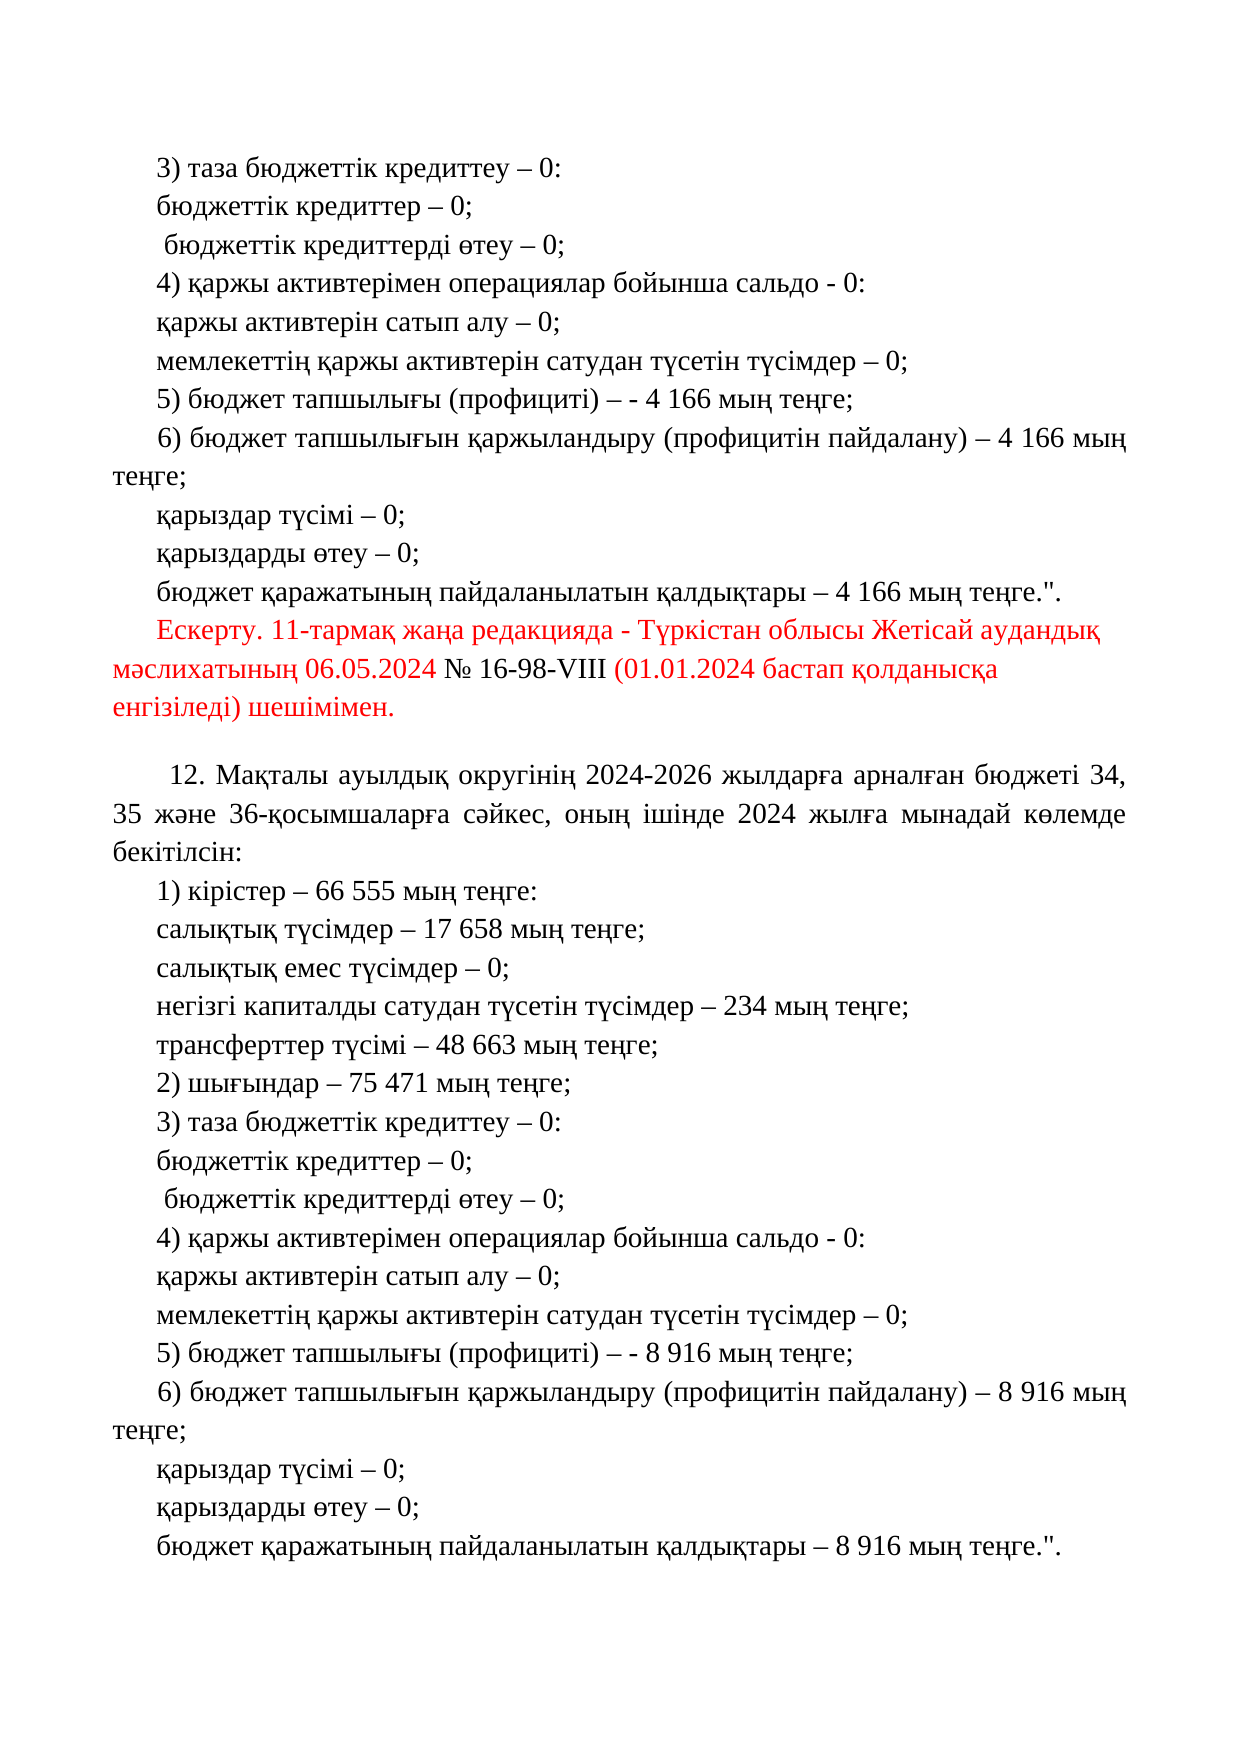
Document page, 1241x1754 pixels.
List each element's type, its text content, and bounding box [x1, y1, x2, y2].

text салықтық түсiмдер – 17 658 мың теңге; [112, 911, 1128, 945]
text 1) кiрiстер – 66 555 мың теңге: [112, 873, 1128, 906]
text қарыздар түсімі – 0; [112, 497, 1128, 530]
text қарыздар түсімі – 0; [112, 1451, 1128, 1484]
text 5) бюджет тапшылығы (профициті) – - 8 916 мың теңге; [112, 1335, 1128, 1369]
text бюджет қаражатының пайдаланылатын қалдықтары – 4 166 мың теңге.". [112, 574, 1128, 607]
text трансферттер түсiмi – 48 663 мың теңге; [112, 1027, 1128, 1061]
text 6) бюджет тапшылығын қаржыландыру (профицитін пайдалану) – 8 916 мың теңге; [112, 1374, 1128, 1446]
text 3) таза бюджеттiк кредиттеу – 0: [112, 150, 1128, 183]
text бюджеттік кредиттер – 0; [112, 1143, 1128, 1176]
text Ескерту. 11-тармақ жаңа редакцияда - Түркістан облысы Жетісай аудандық мәслихатының 06.05.2024 № 16-98-VІIІ (01.01.2024 бастап қолданысқа енгізіледі) шешiмiмен. [112, 612, 1128, 753]
text 4) қаржы активтерімен операциялар бойынша сальдо - 0: [112, 1220, 1128, 1253]
text мемлекеттің қаржы активтерін сатудан түсетін түсімдер – 0; [112, 343, 1128, 376]
text 2) шығындар – 75 471 мың теңге; [112, 1066, 1128, 1099]
text 4) қаржы активтерімен операциялар бойынша сальдо - 0: [112, 266, 1128, 299]
text мемлекеттің қаржы активтерін сатудан түсетін түсімдер – 0; [112, 1297, 1128, 1330]
text қарыздарды өтеу – 0; [112, 535, 1128, 569]
text 6) бюджет тапшылығын қаржыландыру (профицитін пайдалану) – 4 166 мың теңге; [112, 420, 1128, 492]
text бюджет қаражатының пайдаланылатын қалдықтары – 8 916 мың теңге.". [112, 1528, 1128, 1562]
text қаржы активтерін сатып алу – 0; [112, 1258, 1128, 1292]
text бюджеттік кредиттер – 0; [112, 188, 1128, 222]
text 3) таза бюджеттiк кредиттеу – 0: [112, 1104, 1128, 1138]
text 12. Мақталы ауылдық округінің 2024-2026 жылдарға арналған бюджеті 34, 35 және 36-қосымшаларға сәйкес, оның ішінде 2024 жылға мынадай көлемде бекiтiлсiн: [112, 757, 1128, 868]
text 5) бюджет тапшылығы (профициті) – - 4 166 мың теңге; [112, 381, 1128, 415]
text бюджеттік кредиттерді өтеу – 0; [112, 1181, 1128, 1215]
text бюджеттік кредиттерді өтеу – 0; [112, 227, 1128, 261]
text қарыздарды өтеу – 0; [112, 1489, 1128, 1523]
text салықтық емес түсiмдер – 0; [112, 950, 1128, 983]
text қаржы активтерін сатып алу – 0; [112, 304, 1128, 338]
text негiзгi капиталды сатудан түсетiн түсiмдер – 234 мың теңге; [112, 988, 1128, 1022]
